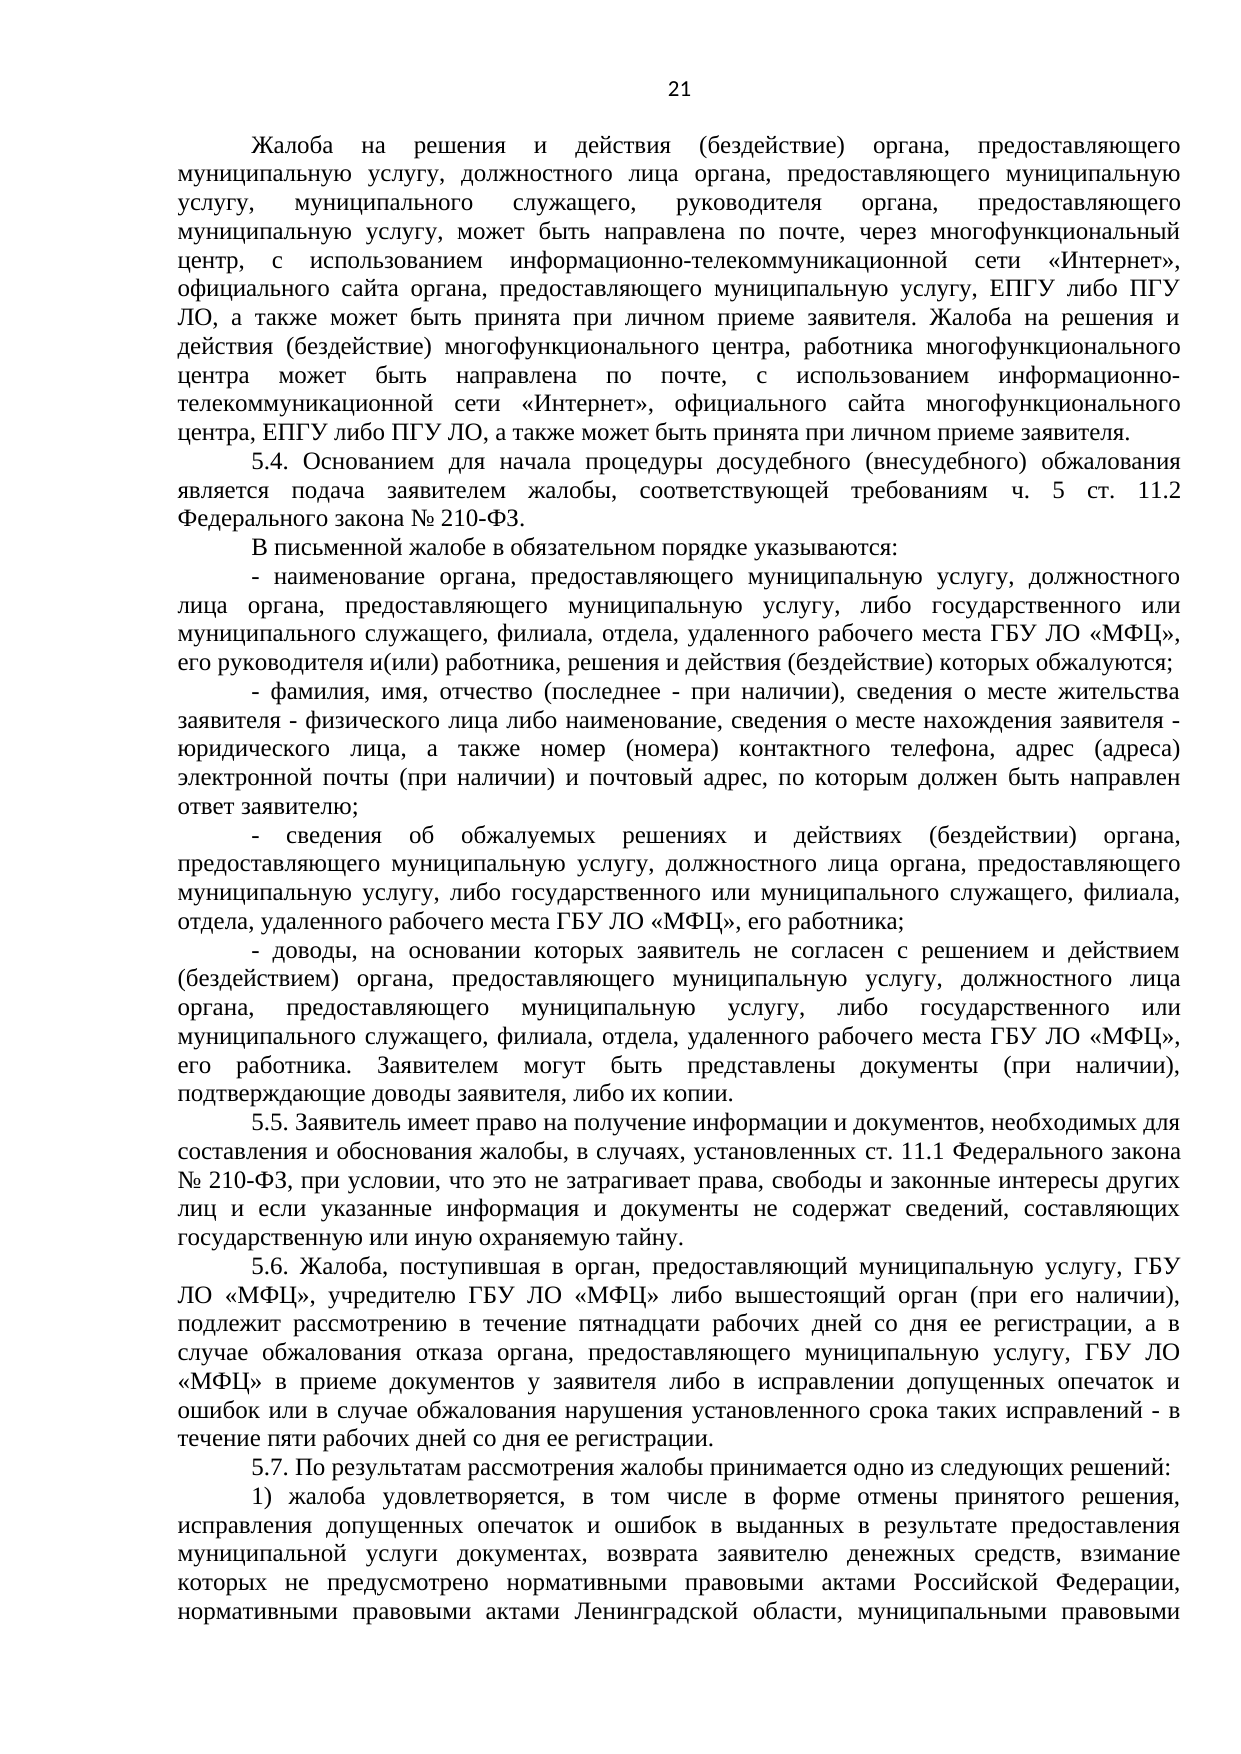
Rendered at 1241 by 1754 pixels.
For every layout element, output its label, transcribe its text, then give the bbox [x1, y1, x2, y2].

text - доводы, на основании которых заявитель не согласен с решением и действием (бездействием) органа, предоставляющего муниципальную услугу, должностного лица органа, предоставляющего муниципальную услугу, либо государственного или муниципального служащего, филиала, отдела, удаленного рабочего места ГБУ ЛО «МФЦ», его работника. Заявителем могут быть представлены документы (при наличии), подтверждающие доводы заявителя, либо их копии. [177, 935, 1181, 1107]
text 5.4. Основанием для начала процедуры досудебного (внесудебного) обжалования является подача заявителем жалобы, соответствующей требованиям ч. 5 ст. 11.2 Федерального закона № 210-ФЗ. [177, 446, 1181, 532]
text - сведения об обжалуемых решениях и действиях (бездействии) органа, предоставляющего муниципальную услугу, должностного лица органа, предоставляющего муниципальную услугу, либо государственного или муниципального служащего, филиала, отдела, удаленного рабочего места ГБУ ЛО «МФЦ», его работника; [177, 820, 1181, 935]
text - фамилия, имя, отчество (последнее - при наличии), сведения о месте жительства заявителя - физического лица либо наименование, сведения о месте нахождения заявителя - юридического лица, а также номер (номера) контактного телефона, адрес (адреса) электронной почты (при наличии) и почтовый адрес, по которым должен быть направлен ответ заявителю; [177, 676, 1181, 820]
text 5.6. Жалоба, поступившая в орган, предоставляющий муниципальную услугу, ГБУ ЛО «МФЦ», учредителю ГБУ ЛО «МФЦ» либо вышестоящий орган (при его наличии), подлежит рассмотрению в течение пятнадцати рабочих дней со дня ее регистрации, а в случае обжалования отказа органа, предоставляющего муниципальную услугу, ГБУ ЛО «МФЦ» в приеме документов у заявителя либо в исправлении допущенных опечаток и ошибок или в случае обжалования нарушения установленного срока таких исправлений - в течение пяти рабочих дней со дня ее регистрации. [177, 1251, 1181, 1452]
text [177, 1481, 1181, 1625]
text - наименование органа, предоставляющего муниципальную услугу, должностного лица органа, предоставляющего муниципальную услугу, либо государственного или муниципального служащего, филиала, отдела, удаленного рабочего места ГБУ ЛО «МФЦ», его руководителя и(или) работника, решения и действия (бездействие) которых обжалуются; [177, 561, 1181, 676]
text 5.7. По результатам рассмотрения жалобы принимается одно из следующих решений: [177, 1452, 1181, 1481]
text 5.5. Заявитель имеет право на получение информации и документов, необходимых для составления и обоснования жалобы, в случаях, установленных ст. 11.1 Федерального закона № 210-ФЗ, при условии, что это не затрагивает права, свободы и законные интересы других лиц и если указанные информация и документы не содержат сведений, составляющих государственную или иную охраняемую тайну. [177, 1107, 1181, 1251]
text В письменной жалобе в обязательном порядке указываются: [177, 532, 1181, 561]
text Жалоба на решения и действия (бездействие) органа, предоставляющего муниципальную услугу, должностного лица органа, предоставляющего муниципальную услугу, муниципального служащего, руководителя органа, предоставляющего муниципальную услугу, может быть направлена по почте, через многофункциональный центр, с использованием информационно-телекоммуникационной сети «Интернет», официального сайта органа, предоставляющего муниципальную услугу, ЕПГУ либо ПГУ ЛО, а также может быть принята при личном приеме заявителя. Жалоба на решения и действия (бездействие) многофункционального центра, работника многофункционального центра может быть направлена по почте, с использованием информационно-телекоммуникационной сети «Интернет», официального сайта многофункционального центра, ЕПГУ либо ПГУ ЛО, а также может быть принята при личном приеме заявителя. [177, 130, 1181, 446]
